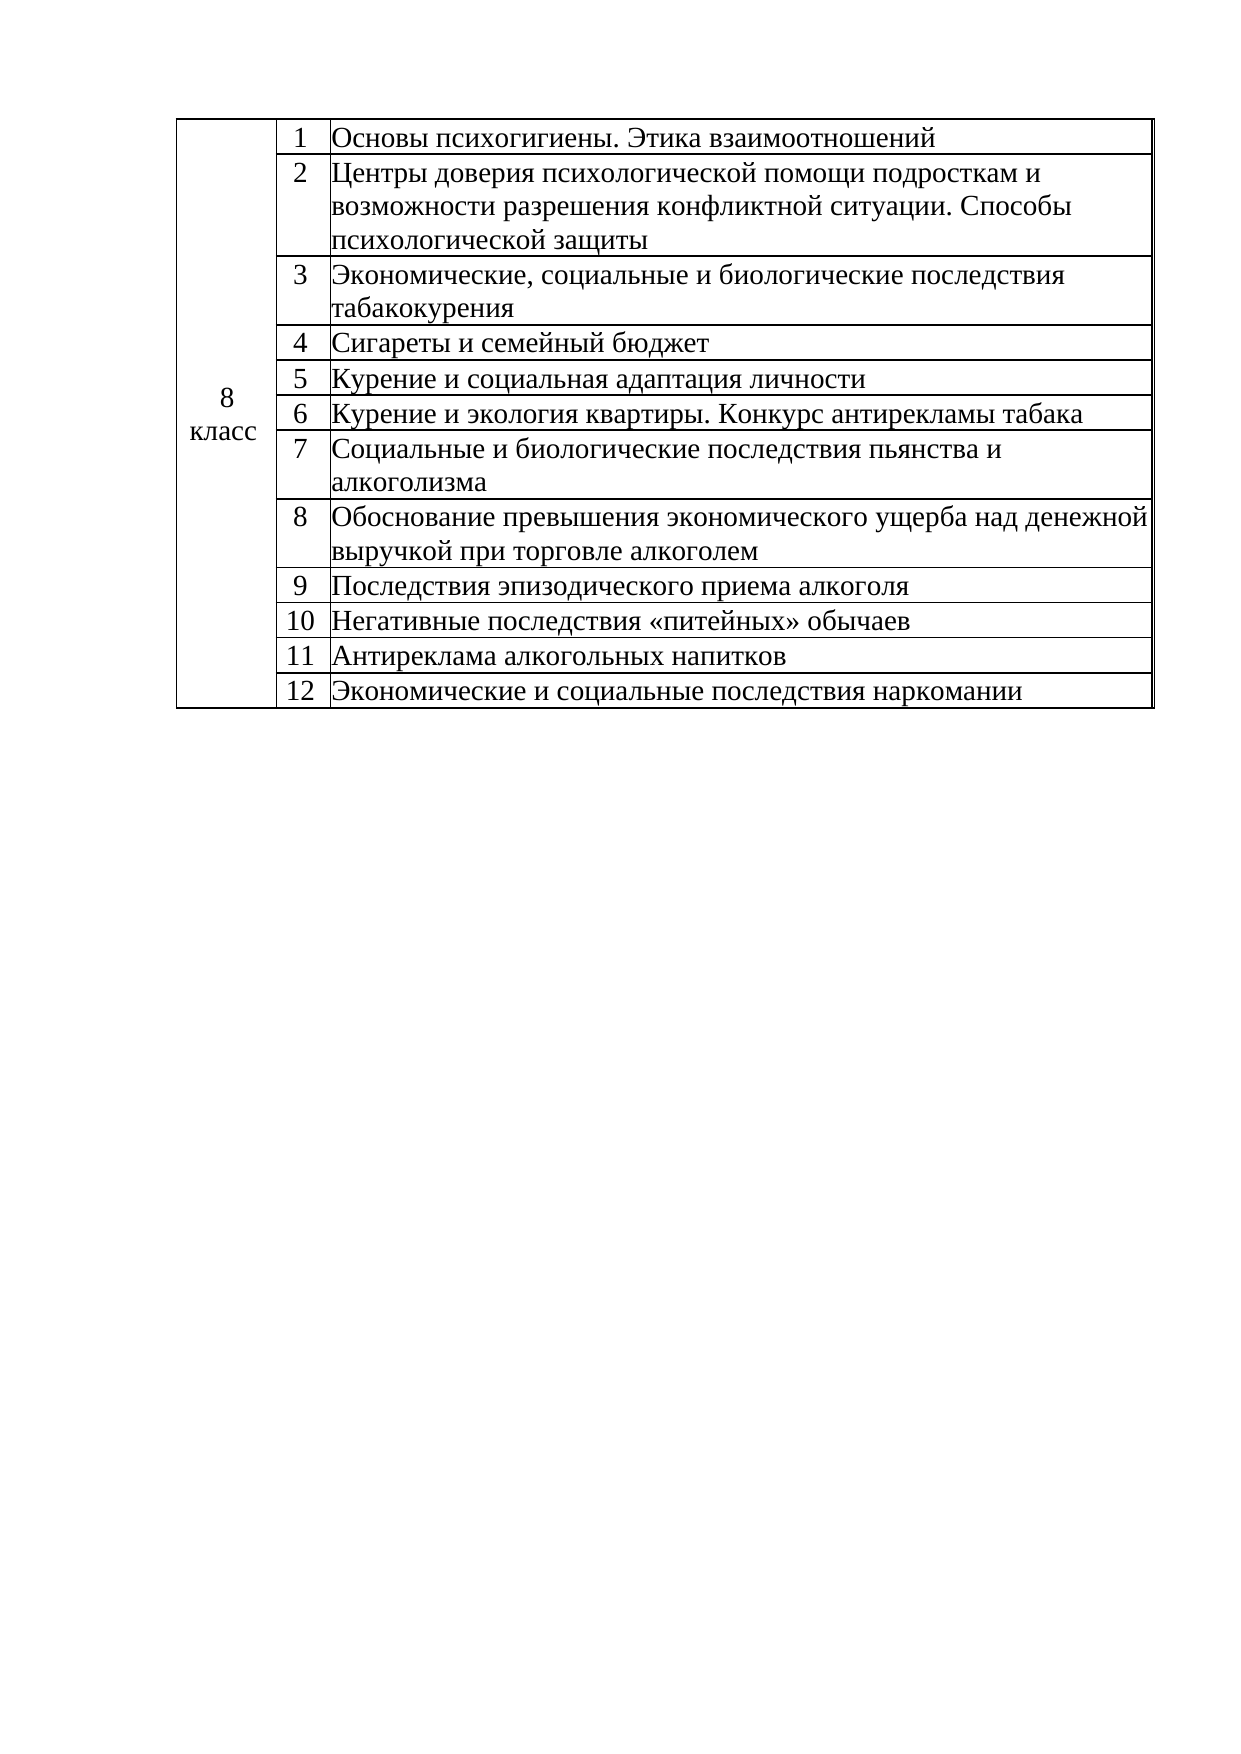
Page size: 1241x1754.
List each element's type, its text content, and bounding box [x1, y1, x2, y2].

table_cell 7 [277, 431, 330, 498]
table_cell Последствия эпизодического приема алкоголя [331, 568, 1151, 602]
table_cell 6 [277, 396, 330, 429]
table_cell 5 [277, 361, 330, 394]
table_cell 11 [277, 638, 330, 672]
table_cell Социальные и биологические последствия пьянства и алкоголизма [331, 431, 1151, 498]
table_cell Экономические, социальные и биологические последствия табакокурения [331, 257, 1151, 324]
table_cell 12 [277, 674, 330, 707]
table_cell Экономические и социальные последствия наркомании [331, 674, 1151, 707]
table_cell 3 [277, 257, 330, 324]
table_cell Сигареты и семейный бюджет [331, 326, 1151, 359]
table_header 8 класс [177, 120, 276, 707]
table_header 1 [277, 120, 330, 153]
table_cell 8 [277, 500, 330, 567]
table_cell Курение и социальная адаптация личности [331, 361, 1151, 394]
table_cell Курение и экология квартиры. Конкурс антирекламы табака [331, 396, 1151, 429]
table_cell Негативные последствия «питейных» обычаев [331, 603, 1151, 637]
table_cell Обоснование превышения экономического ущерба над денежной выручкой при торговле алкоголем [331, 500, 1151, 567]
table_cell 4 [277, 326, 330, 359]
table_cell Центры доверия психологической помощи подросткам и возможности разрешения конфликтной ситуации. Способы психологической защиты [331, 155, 1151, 255]
table_cell 10 [277, 603, 330, 637]
table_cell Антиреклама алкогольных напитков [331, 638, 1151, 672]
table_header Основы психогигиены. Этика взаимоотношений [331, 120, 1151, 153]
table_cell 2 [277, 155, 330, 255]
table_cell 9 [277, 568, 330, 602]
